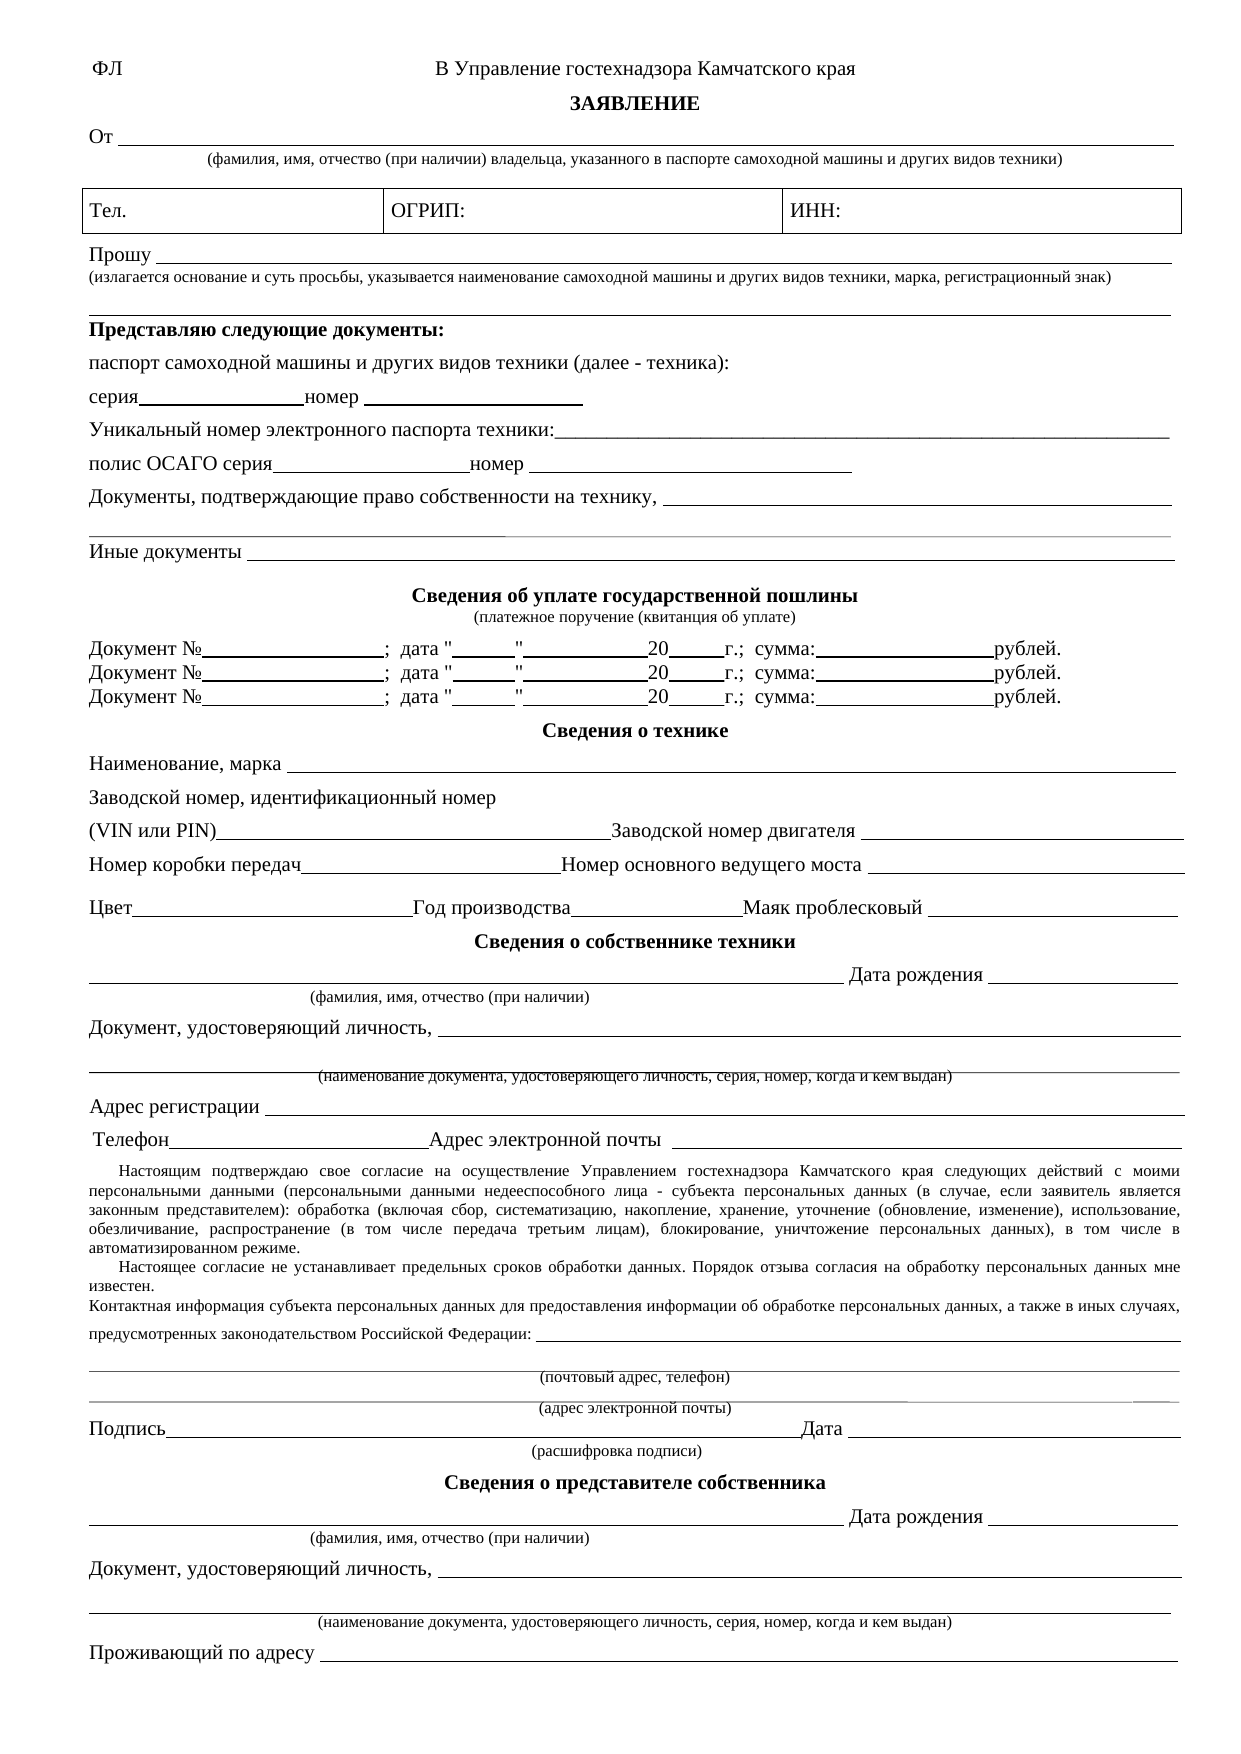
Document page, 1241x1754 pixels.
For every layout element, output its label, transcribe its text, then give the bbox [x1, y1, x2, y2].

text (платежное поручение (квитанция об уплате) [76, 607, 1193, 626]
text Иные документы [71, 539, 1193, 563]
text (фамилия, имя, отчество (при наличии) [310, 987, 1196, 1006]
subtitle Сведения о представителе собственника [77, 1470, 1193, 1494]
subtitle ФЛ В Управление гостехнадзора Камчатского края [76, 56, 1193, 80]
subtitle Дата рождения [71, 1504, 1196, 1528]
text Наименование, марка [71, 751, 1194, 775]
subtitle Документ, удостоверяющий личность, [74, 1556, 1196, 1580]
subtitle Подпись Дата [73, 1417, 1196, 1441]
text Контактная информация субъекта персональных данных для предоставления информации об обработке персональных данных, а также в иных случаях, предусмотренных законодательством Российской Федерации: [89, 1295, 1181, 1343]
text (почтовый адрес, телефон) [76, 1367, 1193, 1386]
subtitle Документ, удостоверяющий личность, [89, 1015, 1196, 1039]
text полис ОСАГО серия номер [89, 451, 1196, 475]
table_header ОГРИП: [384, 189, 782, 233]
subtitle паспорт самоходной машины и других видов техники (далее - техника): [89, 350, 1196, 374]
table_header Тел. [83, 189, 383, 233]
text Документы, подтверждающие право собственности на технику, [89, 484, 1196, 508]
text (излагается основание и суть просьбы, указывается наименование самоходной машины и других видов техники, марка, регистрационный знак) [89, 267, 1196, 286]
text Сведения о собственнике техники [76, 929, 1193, 953]
subtitle Представляю следующие документы: [89, 317, 1196, 341]
text Телефон Адрес электронной почты [71, 1127, 1182, 1151]
text (фамилия, имя, отчество (при наличии) владельца, указанного в паспорте самоходной машины и других видов техники) [77, 148, 1193, 168]
subtitle Адрес регистрации [71, 1094, 1185, 1118]
text (фамилия, имя, отчество (при наличии) [310, 1528, 1196, 1547]
subtitle Проживающий по адресу [71, 1640, 1196, 1664]
text От [89, 124, 1196, 148]
text (наименование документа, удостоверяющего личность, серия, номер, когда и кем выдан) [77, 1609, 1193, 1631]
text Сведения об уплате государственной пошлины [76, 583, 1193, 607]
text (наименование документа, удостоверяющего личность, серия, номер, когда и кем выдан) [77, 1068, 1193, 1084]
text Заводской номер, идентификационный номер [89, 785, 1196, 809]
text (расшифровка подписи) [531, 1441, 1196, 1460]
subtitle Документ № ; дата " " 20 г.; сумма: рублей. Документ № ; дата " " 20 г.; сумма: рублей. Документ № ; дата " " 20 г.; сумма: рублей. [89, 636, 1062, 708]
text серия номер [89, 383, 1196, 408]
text (адрес электронной почты) [539, 1401, 1196, 1417]
table_header ИНН: [783, 189, 1181, 233]
text Уникальный номер электронного паспорта техники:___________________________________________________________ [89, 417, 1196, 441]
text (VIN или PIN) Заводской номер двигателя [89, 818, 1196, 842]
subtitle Прошу [89, 243, 1196, 267]
text ЗАЯВЛЕНИЕ [76, 91, 1193, 115]
text Дата рождения [71, 962, 1196, 986]
text Сведения о технике [77, 718, 1193, 742]
text Номер коробки передач Номер основного ведущего моста [89, 852, 1196, 876]
text Цвет Год производства Маяк проблесковый [71, 895, 1196, 919]
text Настоящее согласие не устанавливает предельных сроков обработки данных. Порядок отзыва согласия на обработку персональных данных мне известен. [89, 1257, 1182, 1295]
